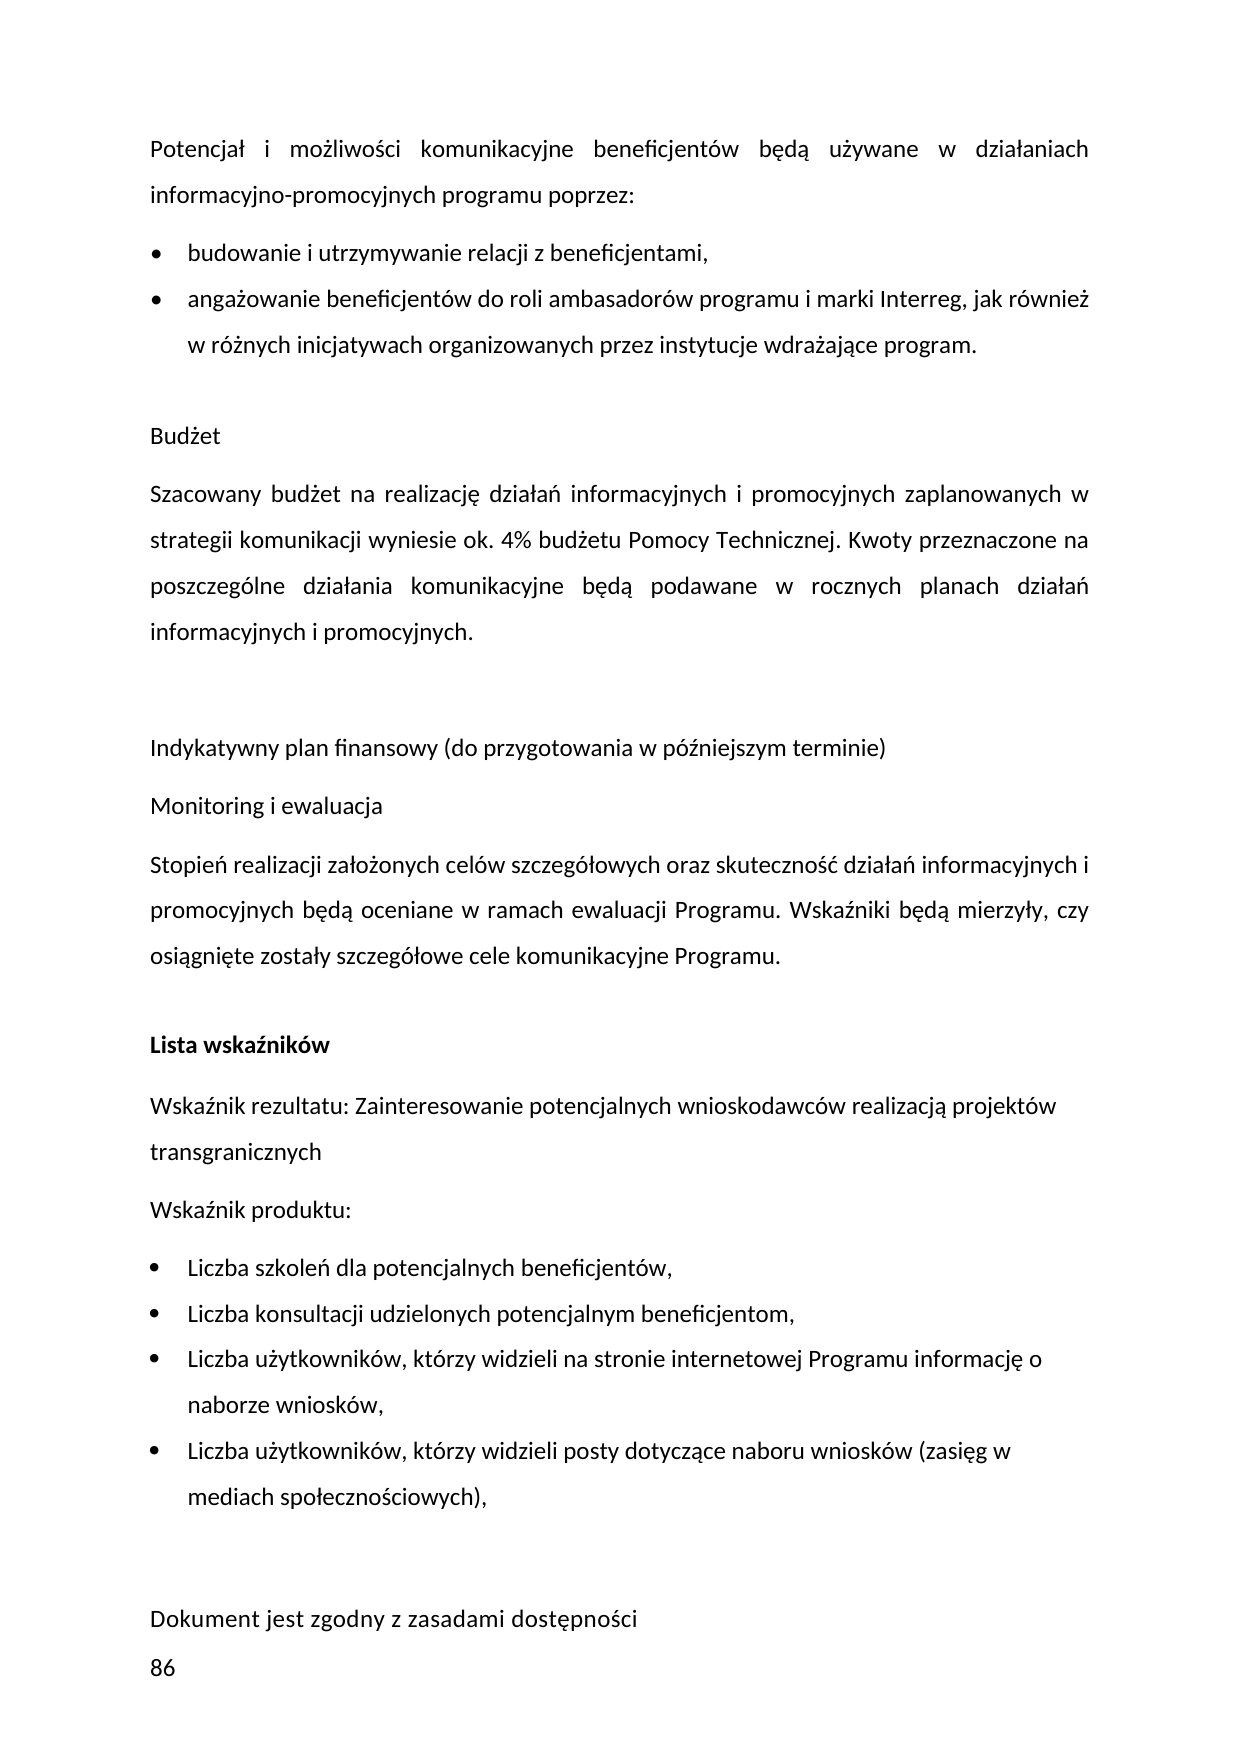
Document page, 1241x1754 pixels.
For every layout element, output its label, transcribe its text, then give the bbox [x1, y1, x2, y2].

list budowanie i utrzymywanie relacji z beneficjentami, [150, 237, 1090, 268]
text Indykatywny plan finansowy (do przygotowania w późniejszym terminie) [150, 732, 1090, 763]
text Szacowany budżet na realizację działań informacyjnych i promocyjnych zaplanowanych w strategii komunikacji wyniesie ok. 4% budżetu Pomocy Technicznej. Kwoty przeznaczone na poszczególne działania komunikacyjne będą podawane w rocznych planach działań informacyjnych i promocyjnych. [150, 479, 1090, 646]
text Potencjał i możliwości komunikacyjne beneficjentów będą używane w działaniach informacyjno-promocyjnych programu poprzez: [150, 133, 1090, 210]
text Wskaźnik produktu: [150, 1194, 1090, 1224]
list angażowanie beneficjentów do roli ambasadorów programu i marki Interreg, jak również w różnych inicjatywach organizowanych przez instytucje wdrażające program. [150, 283, 1090, 359]
text Monitoring i ewaluacja [150, 791, 1090, 821]
list Liczba użytkowników, którzy widzieli posty dotyczące naboru wniosków (zasięg w mediach społecznościowych), [150, 1435, 1090, 1511]
text Budżet [150, 420, 1090, 451]
list Liczba konsultacji udzielonych potencjalnym beneficjentom, [150, 1298, 1090, 1328]
list Liczba użytkowników, którzy widzieli na stronie internetowej Programu informację o naborze wniosków, [150, 1344, 1090, 1420]
text Lista wskaźników [150, 1029, 1090, 1059]
text Wskaźnik rezultatu: Zainteresowanie potencjalnych wnioskodawców realizacją projektów transgranicznych [150, 1090, 1090, 1166]
text Stopień realizacji założonych celów szczegółowych oraz skuteczność działań informacyjnych i promocyjnych będą oceniane w ramach ewaluacji Programu. Wskaźniki będą mierzyły, czy osiągnięte zostały szczegółowe cele komunikacyjne Programu. [150, 849, 1090, 971]
list Liczba szkoleń dla potencjalnych beneficjentów, [150, 1252, 1090, 1283]
